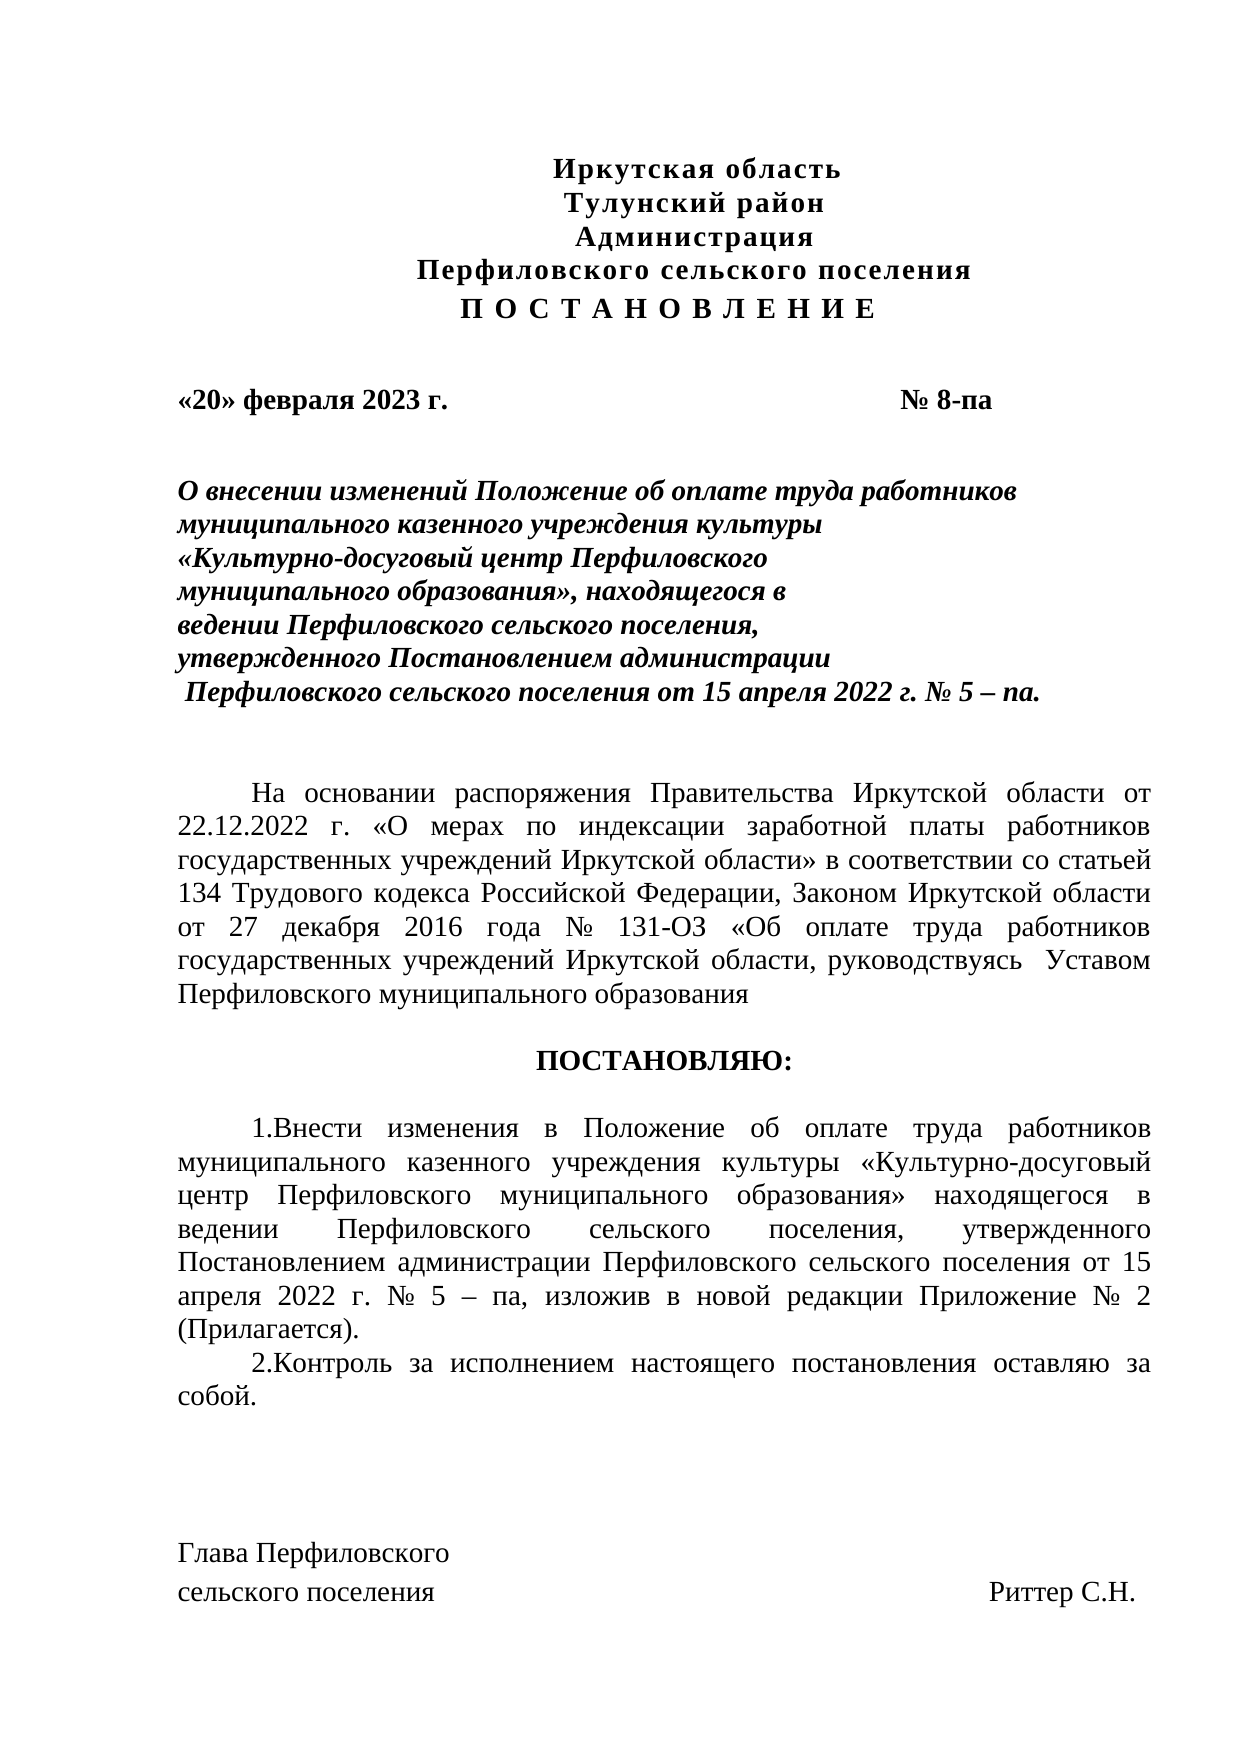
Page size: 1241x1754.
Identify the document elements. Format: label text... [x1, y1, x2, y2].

text Глава Перфиловского [177, 1536, 1152, 1569]
text Администрация [236, 219, 1152, 252]
text Перфиловского сельского поселения [236, 252, 1152, 286]
text Иркутская область [177, 152, 1152, 185]
text Тулунский район [236, 185, 1152, 219]
text «Культурно-досуговый центр Перфиловского [177, 540, 1152, 573]
text О внесении изменений Положение об оплате труда работников [177, 473, 1152, 506]
text П О С Т А Н О В Л Е Н И Е [236, 291, 1240, 324]
text муниципального образования», находящегося в [177, 573, 1152, 607]
text муниципального казенного учреждения культуры [177, 506, 1152, 540]
text Перфиловского сельского поселения от 15 апреля 2022 г. № 5 – па. [177, 674, 1152, 708]
text ПОСТАНОВЛЯЮ: [177, 1043, 1152, 1077]
text ведении Перфиловского сельского поселения, [177, 607, 1152, 641]
text На основании распоряжения Правительства Иркутской области от 22.12.2022 г. «О мерах по индексации заработной платы работников государственных учреждений Иркутской области» в соответствии со статьей 134 Трудового кодекса Российской Федерации, Законом Иркутской области от 27 декабря 2016 года № 131-ОЗ «Об оплате труда работников государственных учреждений Иркутской области, руководствуясь Уставом Перфиловского муниципального образования [177, 775, 1152, 1009]
text 2.Контроль за исполнением настоящего постановления оставляю за собой. [177, 1345, 1152, 1412]
text «20» февраля 2023 г. № 8-па [177, 382, 1152, 415]
text сельского поселения Риттер С.Н. [177, 1574, 1152, 1608]
text утвержденного Постановлением администрации [177, 641, 1152, 674]
text 1.Внести изменения в Положение об оплате труда работников муниципального казенного учреждения культуры «Культурно-досуговый центр Перфиловского муниципального образования» находящегося в ведении Перфиловского сельского поселения, утвержденного Постановлением администрации Перфиловского сельского поселения от 15 апреля 2022 г. № 5 – па, изложив в новой редакции Приложение № 2 (Прилагается). [177, 1110, 1152, 1345]
